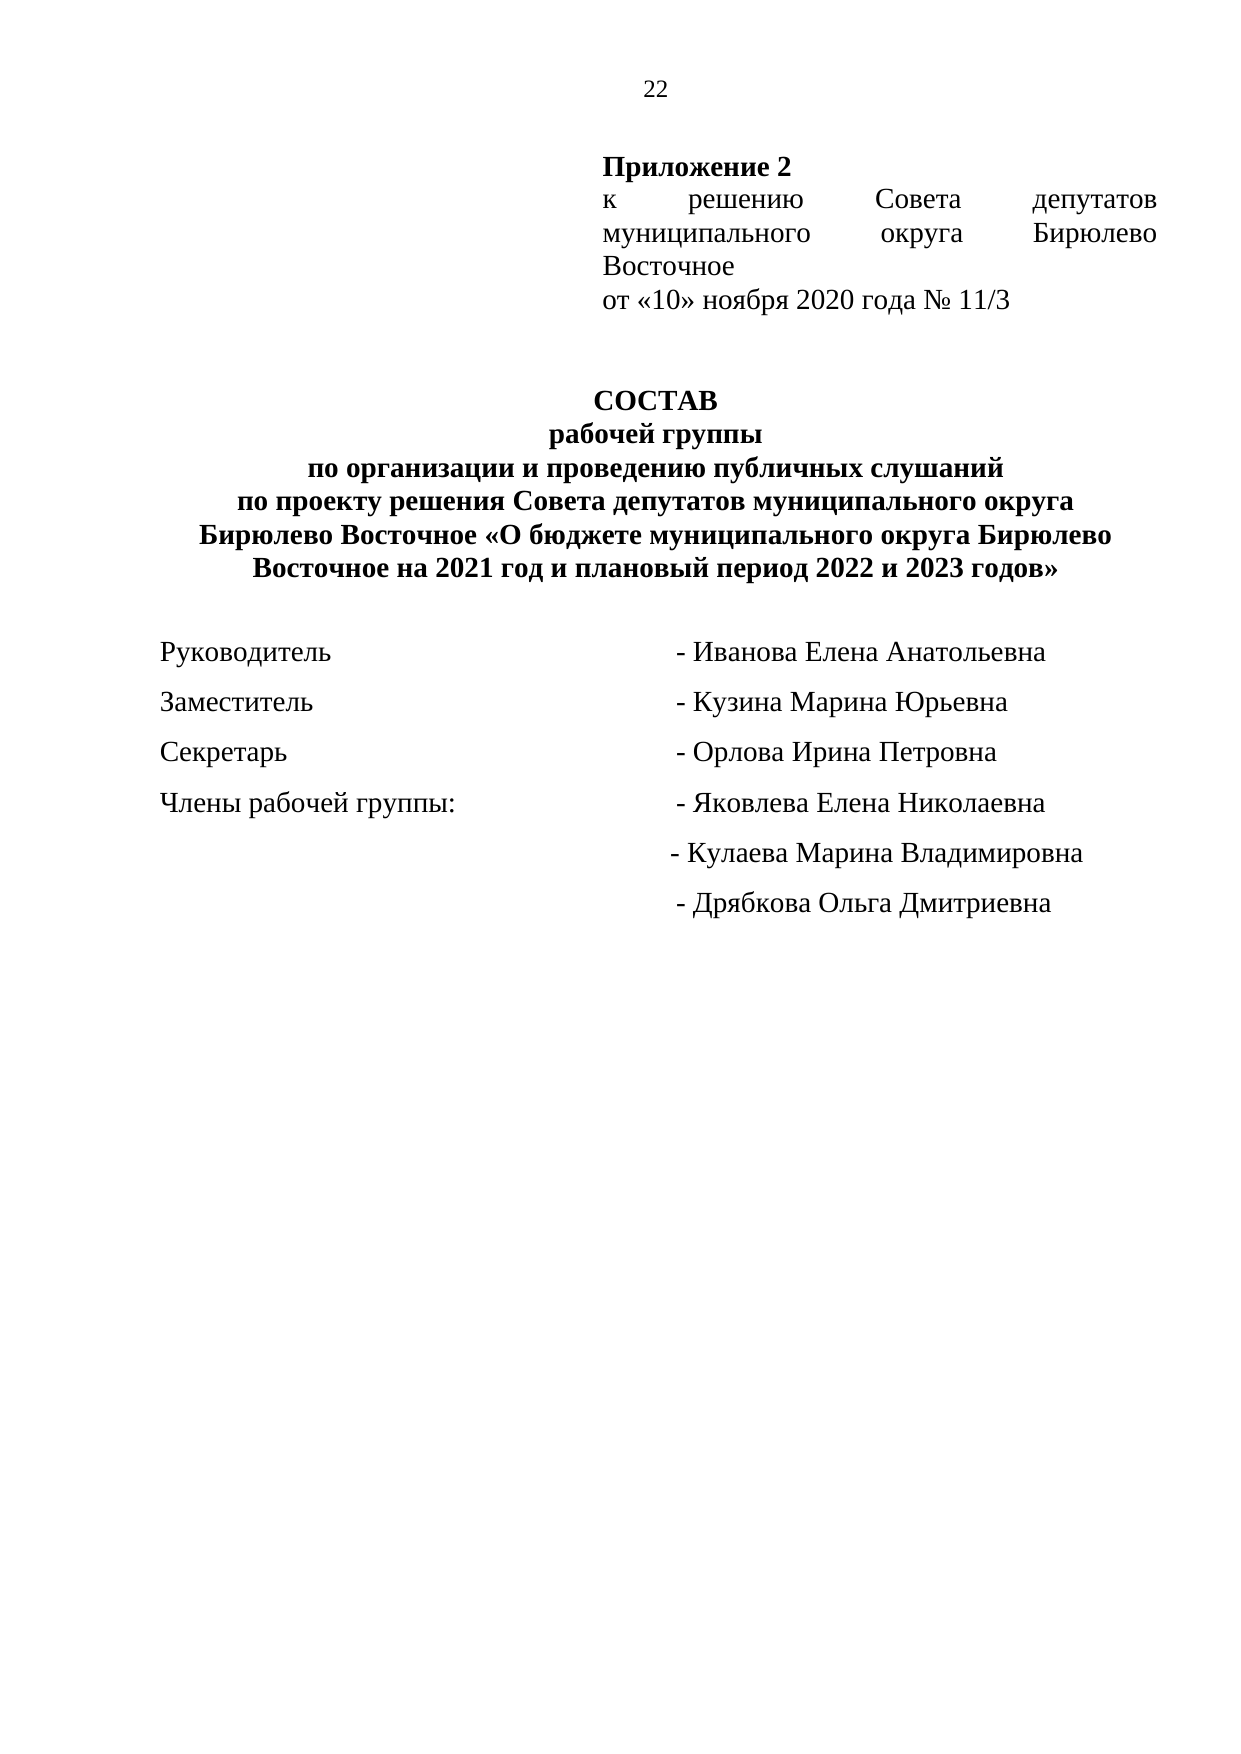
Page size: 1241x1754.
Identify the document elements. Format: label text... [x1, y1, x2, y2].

text от «10» ноября 2020 года № 11/3 [573, 282, 1152, 316]
text Руководитель - Иванова Елена Анатольевна [159, 634, 1152, 667]
text по проекту решения Совета депутатов муниципального округа [159, 483, 1152, 517]
text Бирюлево Восточное «О бюджете муниципального округа Бирюлево Восточное на 2021 год и плановый период 2022 и 2023 годов» [159, 517, 1152, 584]
text рабочей группы [159, 416, 1152, 450]
text СОСТАВ [159, 383, 1152, 416]
text - Кулаева Марина Владимировна [159, 835, 1152, 869]
text Секретарь - Орлова Ирина Петровна [159, 734, 1152, 768]
text Заместитель - Кузина Марина Юрьевна [159, 684, 1152, 718]
text - Дрябкова Ольга Дмитриевна [159, 885, 1152, 919]
text по организации и проведению публичных слушаний [159, 450, 1152, 483]
text Приложение 2 [602, 156, 1157, 181]
text к решению Совета депутатов муниципального округа Бирюлево Восточное [602, 181, 1157, 282]
text Члены рабочей группы: - Яковлева Елена Николаевна [159, 785, 1152, 818]
